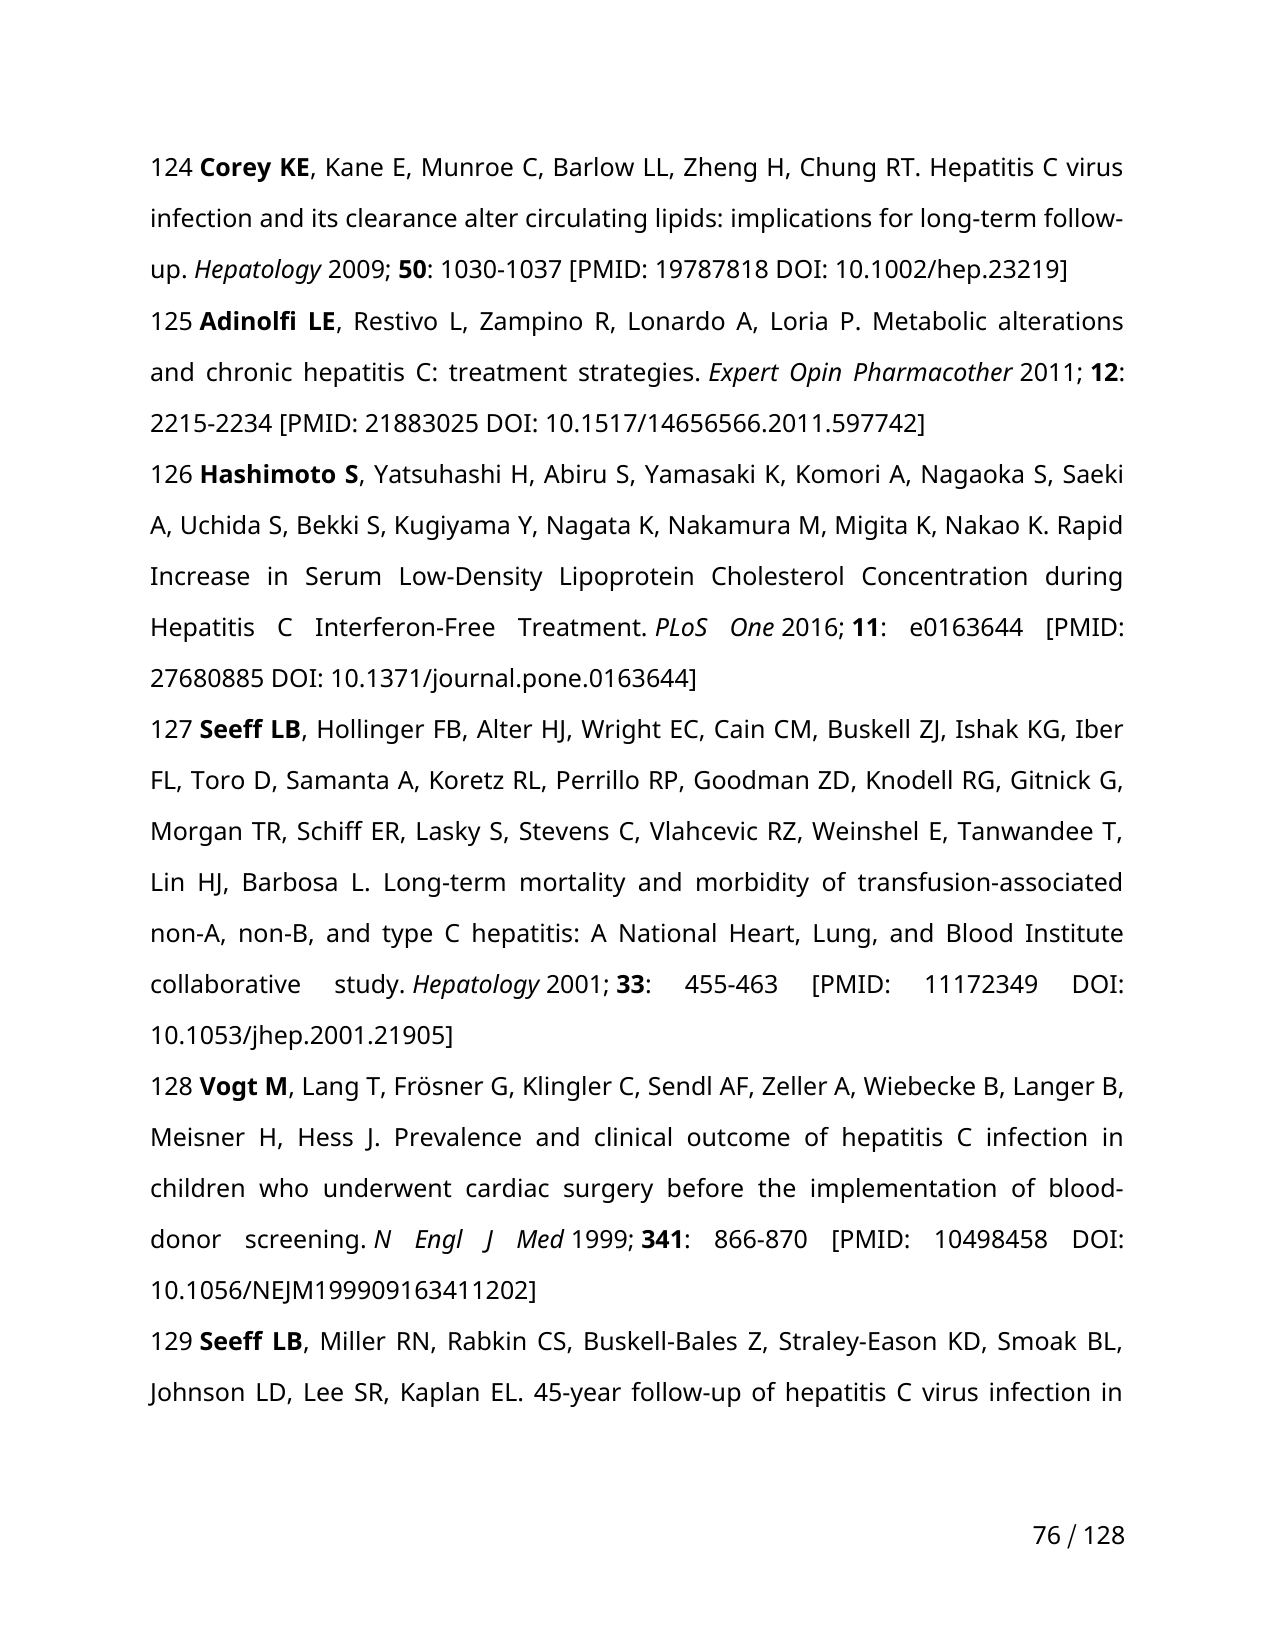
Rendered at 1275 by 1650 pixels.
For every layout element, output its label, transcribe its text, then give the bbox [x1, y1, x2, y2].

text 125 Adinolfi LE, Restivo L, Zampino R, Lonardo A, Loria P. Metabolic alterations and chronic hepatitis C: treatment strategies. Expert Opin Pharmacother 2011; 12: 2215-2234 [PMID: 21883025 DOI: 10.1517/14656566.2011.597742] [150, 303, 1125, 439]
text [150, 1324, 1125, 1409]
text 128 Vogt M, Lang T, Frösner G, Klingler C, Sendl AF, Zeller A, Wiebecke B, Langer B, Meisner H, Hess J. Prevalence and clinical outcome of hepatitis C infection in children who underwent cardiac surgery before the implementation of blood-donor screening. N Engl J Med 1999; 341: 866-870 [PMID: 10498458 DOI: 10.1056/NEJM199909163411202] [150, 1069, 1125, 1307]
text 124 Corey KE, Kane E, Munroe C, Barlow LL, Zheng H, Chung RT. Hepatitis C virus infection and its clearance alter circulating lipids: implications for long-term follow-up. Hepatology 2009; 50: 1030-1037 [PMID: 19787818 DOI: 10.1002/hep.23219] [150, 150, 1125, 286]
text 126 Hashimoto S, Yatsuhashi H, Abiru S, Yamasaki K, Komori A, Nagaoka S, Saeki A, Uchida S, Bekki S, Kugiyama Y, Nagata K, Nakamura M, Migita K, Nakao K. Rapid Increase in Serum Low-Density Lipoprotein Cholesterol Concentration during Hepatitis C Interferon-Free Treatment. PLoS One 2016; 11: e0163644 [PMID: 27680885 DOI: 10.1371/journal.pone.0163644] [150, 456, 1125, 694]
text 127 Seeff LB, Hollinger FB, Alter HJ, Wright EC, Cain CM, Buskell ZJ, Ishak KG, Iber FL, Toro D, Samanta A, Koretz RL, Perrillo RP, Goodman ZD, Knodell RG, Gitnick G, Morgan TR, Schiff ER, Lasky S, Stevens C, Vlahcevic RZ, Weinshel E, Tanwandee T, Lin HJ, Barbosa L. Long-term mortality and morbidity of transfusion-associated non-A, non-B, and type C hepatitis: A National Heart, Lung, and Blood Institute collaborative study. Hepatology 2001; 33: 455-463 [PMID: 11172349 DOI: 10.1053/jhep.2001.21905] [150, 711, 1125, 1052]
